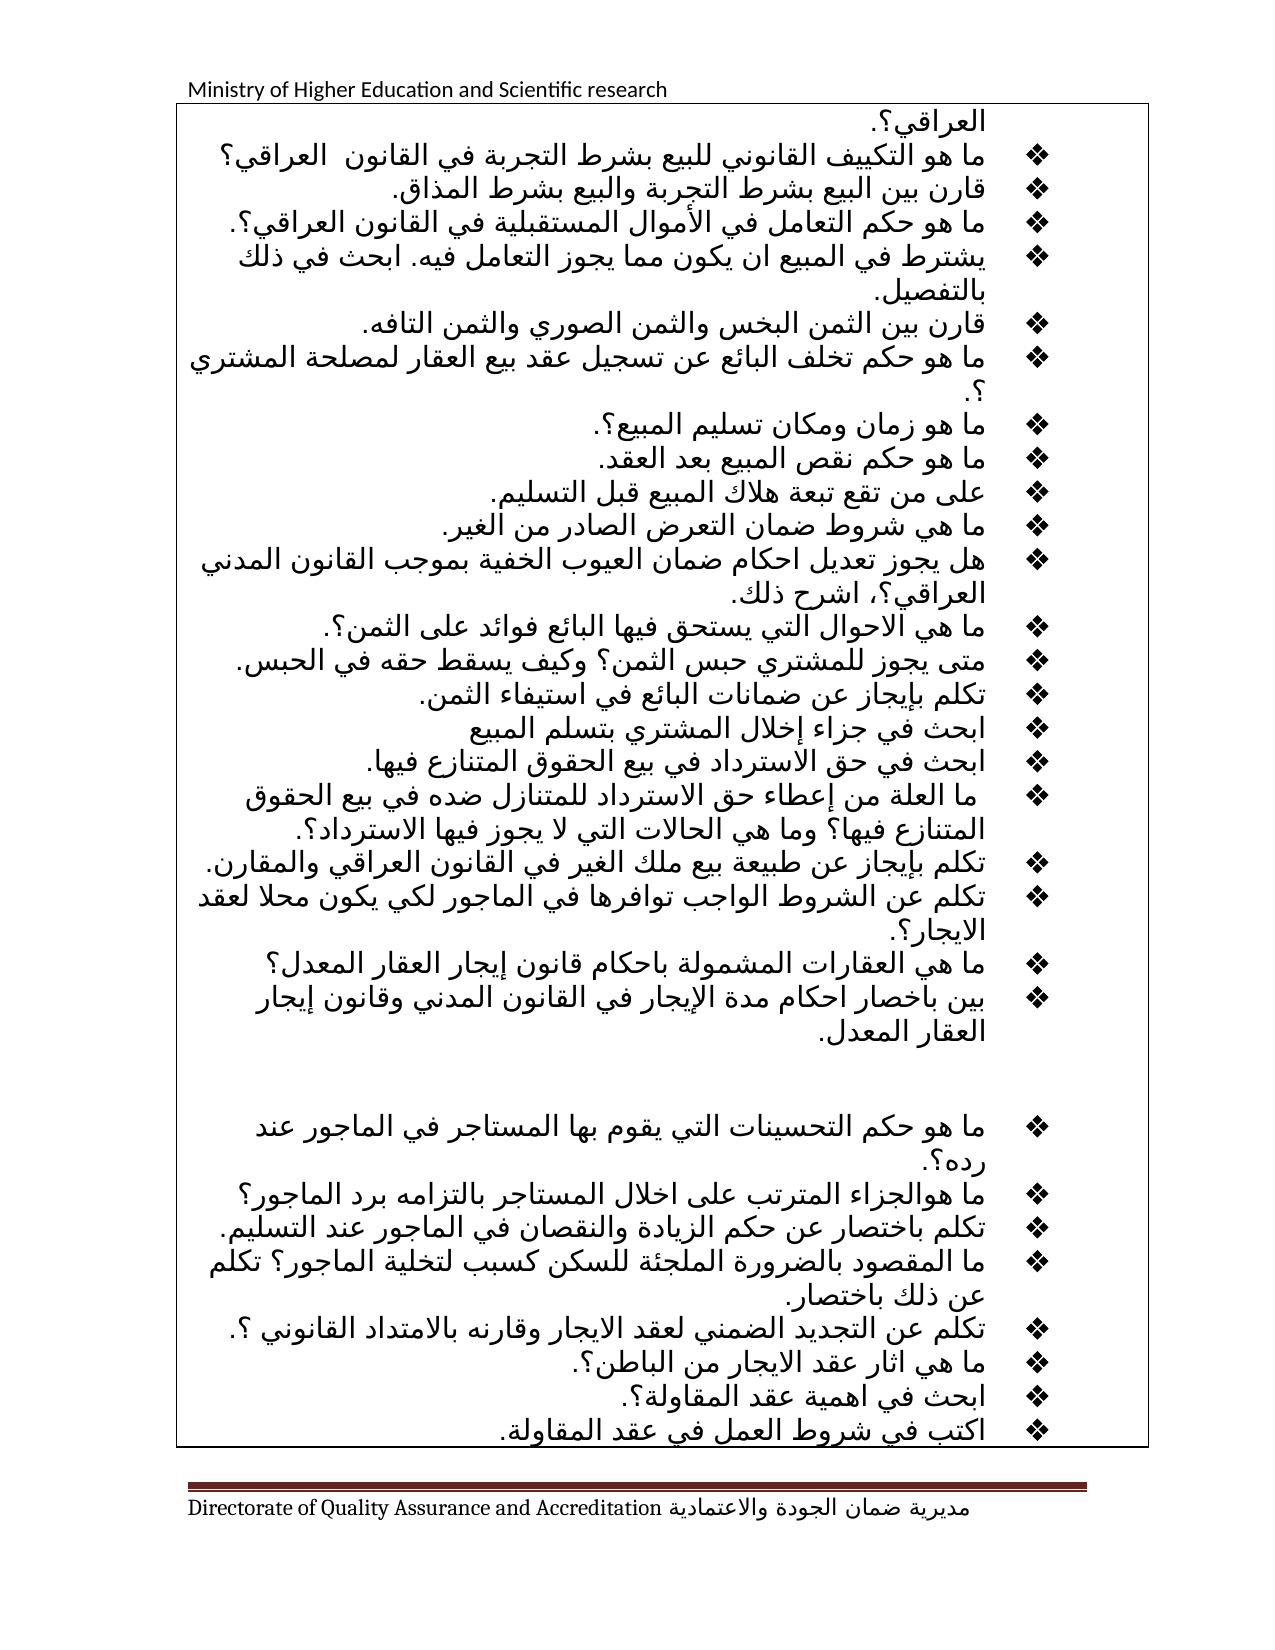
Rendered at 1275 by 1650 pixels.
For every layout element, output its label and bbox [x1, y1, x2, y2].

table_cell [177, 104, 1148, 1446]
